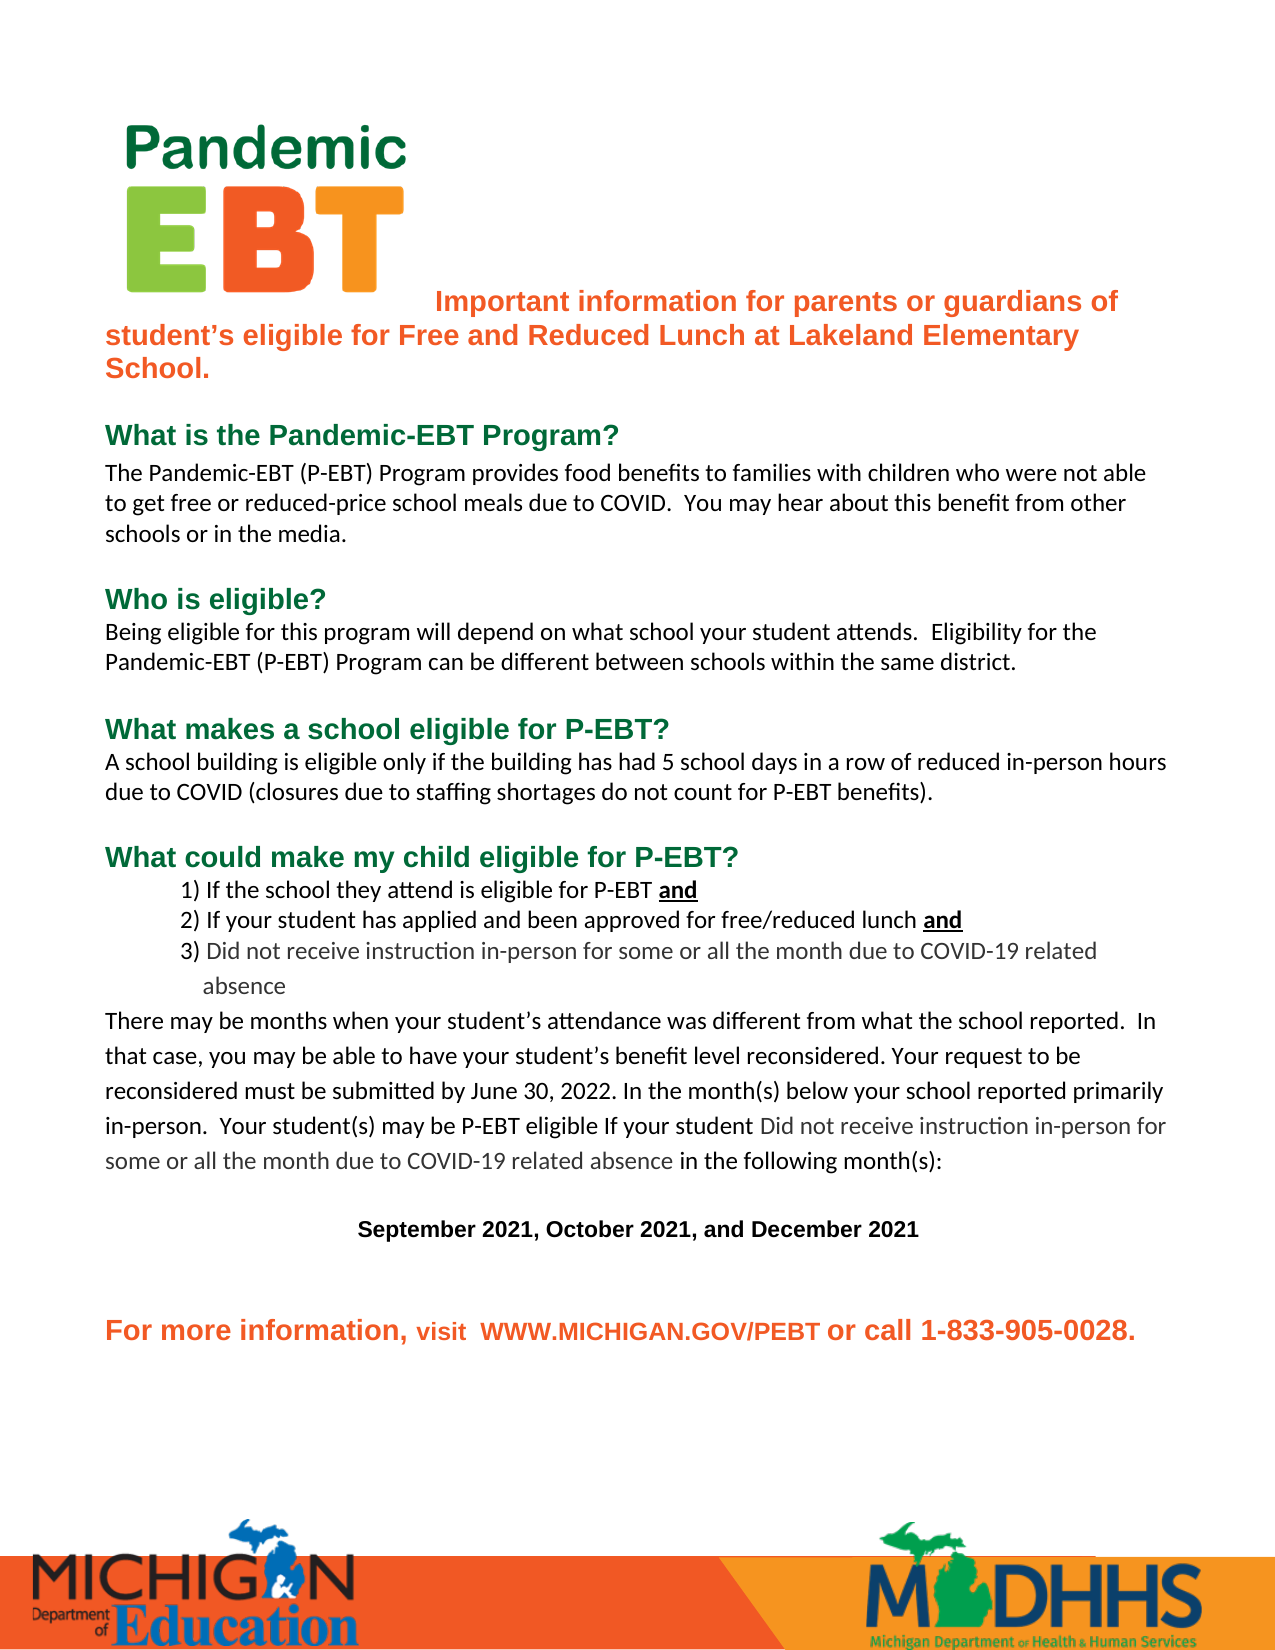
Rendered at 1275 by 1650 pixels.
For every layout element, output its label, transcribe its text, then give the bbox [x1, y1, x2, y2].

text Important information for parents or guardians of student’s eligible for Free and Reduced Lunch at Lakeland Elementary School. [105, 105, 1170, 385]
picture [105, 105, 427, 312]
text 2) If your student has applied and been approved for free/reduced lunch and [105, 904, 1170, 935]
text 3) Did not receive instruction in-person for some or all the month due to COVID-19 related absence There may be months when your student’s attendance was different from what the school reported. In that case, you may be able to have your student’s benefit level reconsidered. Your request to be reconsidered must be submitted by June 30, 2022. In the month(s) below your school reported primarily in-person. Your student(s) may be P-EBT eligible If your student Did not receive instruction in-person for some or all the month due to COVID-19 related absence in the following month(s): [105, 935, 1170, 1176]
text A school building is eligible only if the building has had 5 school days in a row of reduced in-person hours due to COVID (closures due to staffing shortages do not count for P-EBT benefits). [105, 746, 1170, 807]
text The Pandemic-EBT (P-EBT) Program provides food benefits to families with children who were not able to get free or reduced-price school meals due to COVID. You may hear about this benefit from other schools or in the media. [105, 457, 1170, 548]
text What is the Pandemic-EBT Program? [105, 418, 1170, 452]
text For more information, visit WWW.MICHIGAN.GOV/PEBT or call 1-833-905-0028. [105, 1313, 1170, 1346]
picture [866, 1522, 1202, 1650]
text Who is eligible? [105, 582, 1170, 616]
text What makes a school eligible for P-EBT? [105, 712, 1170, 746]
text Being eligible for this program will depend on what school your student attends. Eligibility for the Pandemic-EBT (P-EBT) Program can be different between schools within the same district. [105, 616, 1170, 677]
text What could make my child eligible for P-EBT? [105, 840, 1170, 874]
text 1) If the school they attend is eligible for P-EBT and [105, 874, 1170, 904]
picture [32, 1519, 359, 1646]
